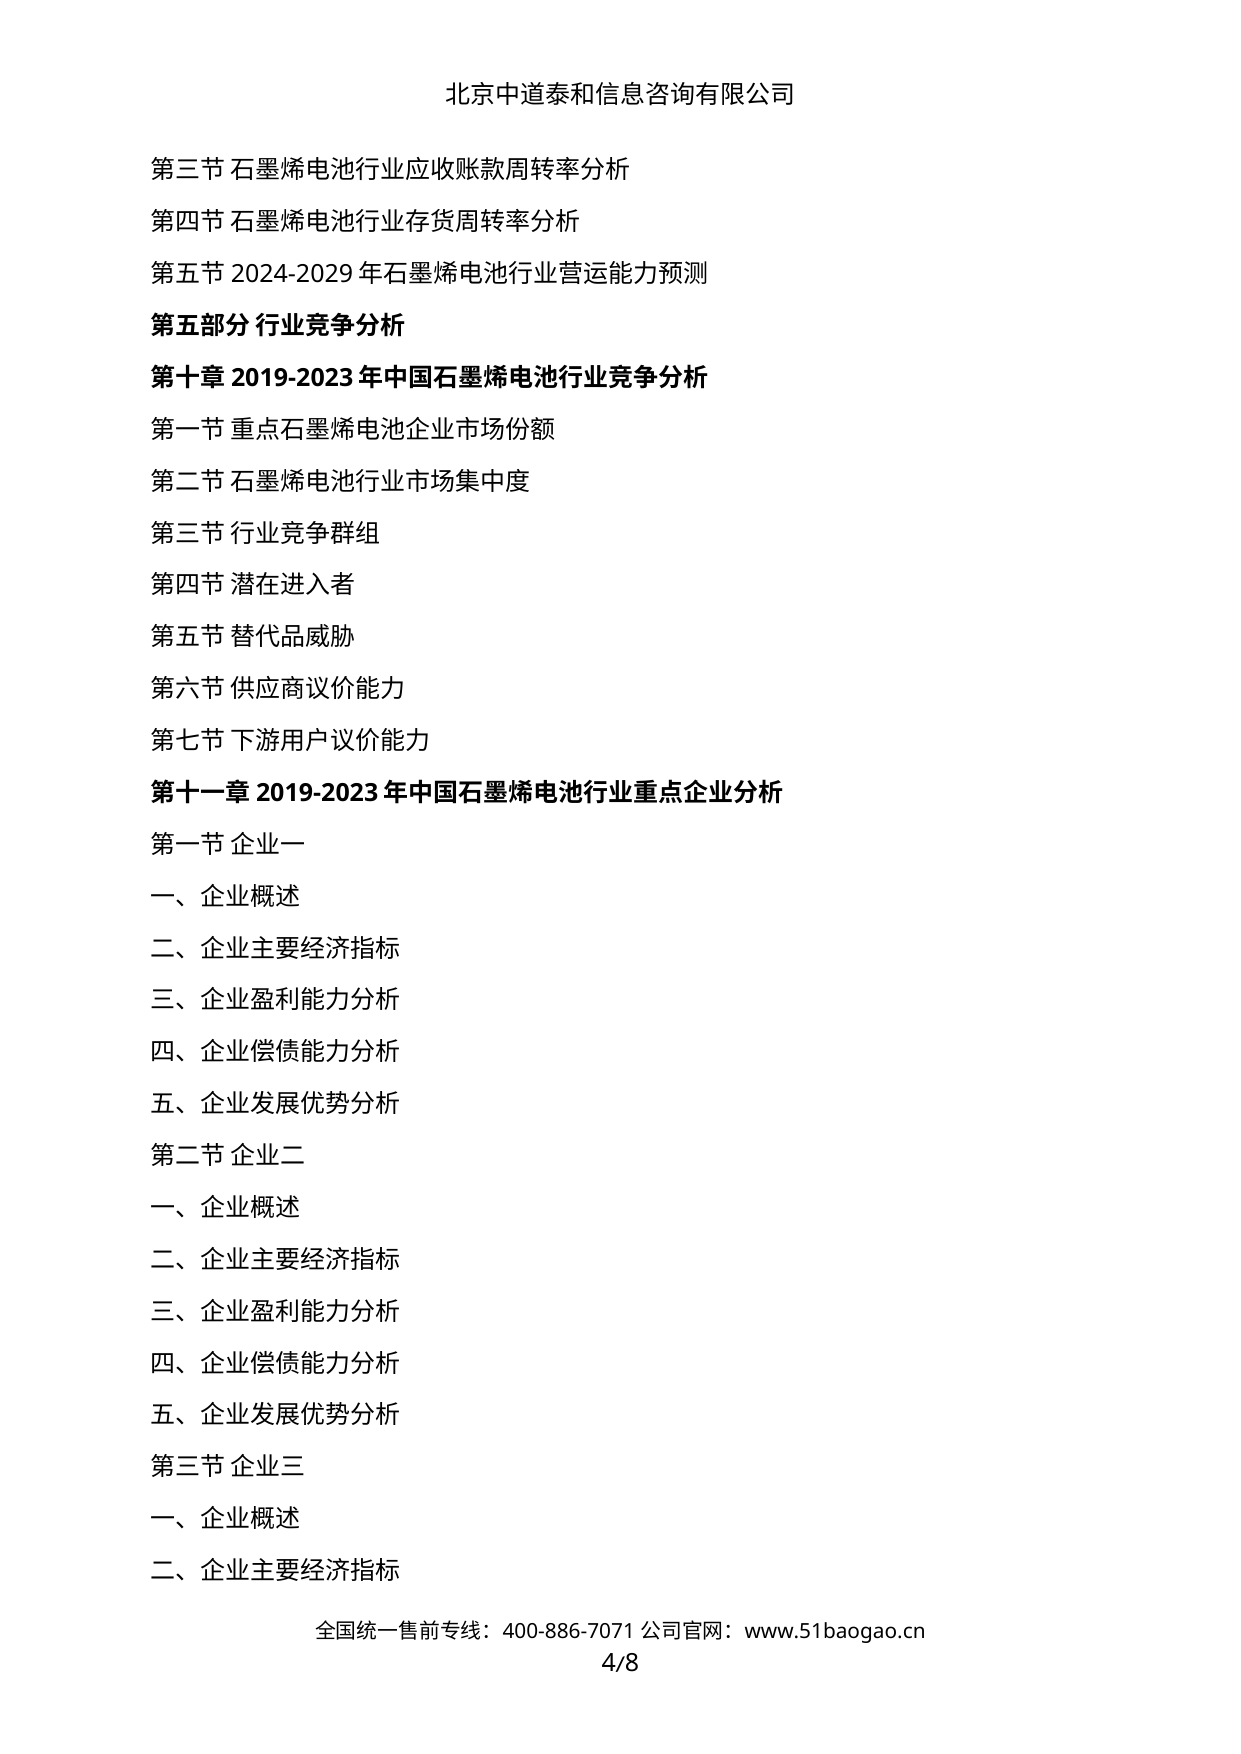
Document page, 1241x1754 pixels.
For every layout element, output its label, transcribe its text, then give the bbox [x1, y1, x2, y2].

text 第十章 2019-2023年中国石墨烯电池行业竞争分析 [150, 357, 1090, 394]
text 一、企业概述 [150, 1499, 1090, 1535]
text 五、企业发展优势分析 [150, 1084, 1090, 1120]
text 三、企业盈利能力分析 [150, 1291, 1090, 1327]
text 第十一章 2019-2023年中国石墨烯电池行业重点企业分析 [150, 772, 1090, 809]
text 三、企业盈利能力分析 [150, 980, 1090, 1016]
text 第五节 2024-2029年石墨烯电池行业营运能力预测 [150, 254, 1090, 290]
text 第四节 潜在进入者 [150, 565, 1090, 601]
text 第三节 石墨烯电池行业应收账款周转率分析 [150, 150, 1090, 186]
text 第四节 石墨烯电池行业存货周转率分析 [150, 202, 1090, 238]
text 第二节 石墨烯电池行业市场集中度 [150, 461, 1090, 497]
text 第三节 企业三 [150, 1447, 1090, 1483]
text 一、企业概述 [150, 1187, 1090, 1224]
text 第五部分 行业竞争分析 [150, 306, 1090, 342]
text 第三节 行业竞争群组 [150, 513, 1090, 549]
text 第六节 供应商议价能力 [150, 669, 1090, 705]
text 第七节 下游用户议价能力 [150, 721, 1090, 757]
text 二、企业主要经济指标 [150, 1239, 1090, 1276]
text 五、企业发展优势分析 [150, 1395, 1090, 1431]
text 第一节 重点石墨烯电池企业市场份额 [150, 409, 1090, 446]
text 第二节 企业二 [150, 1136, 1090, 1172]
text 第五节 替代品威胁 [150, 617, 1090, 653]
text 四、企业偿债能力分析 [150, 1343, 1090, 1379]
text 二、企业主要经济指标 [150, 1551, 1090, 1587]
text 一、企业概述 [150, 876, 1090, 912]
text 二、企业主要经济指标 [150, 928, 1090, 964]
text 第一节 企业一 [150, 824, 1090, 861]
text 四、企业偿债能力分析 [150, 1032, 1090, 1068]
